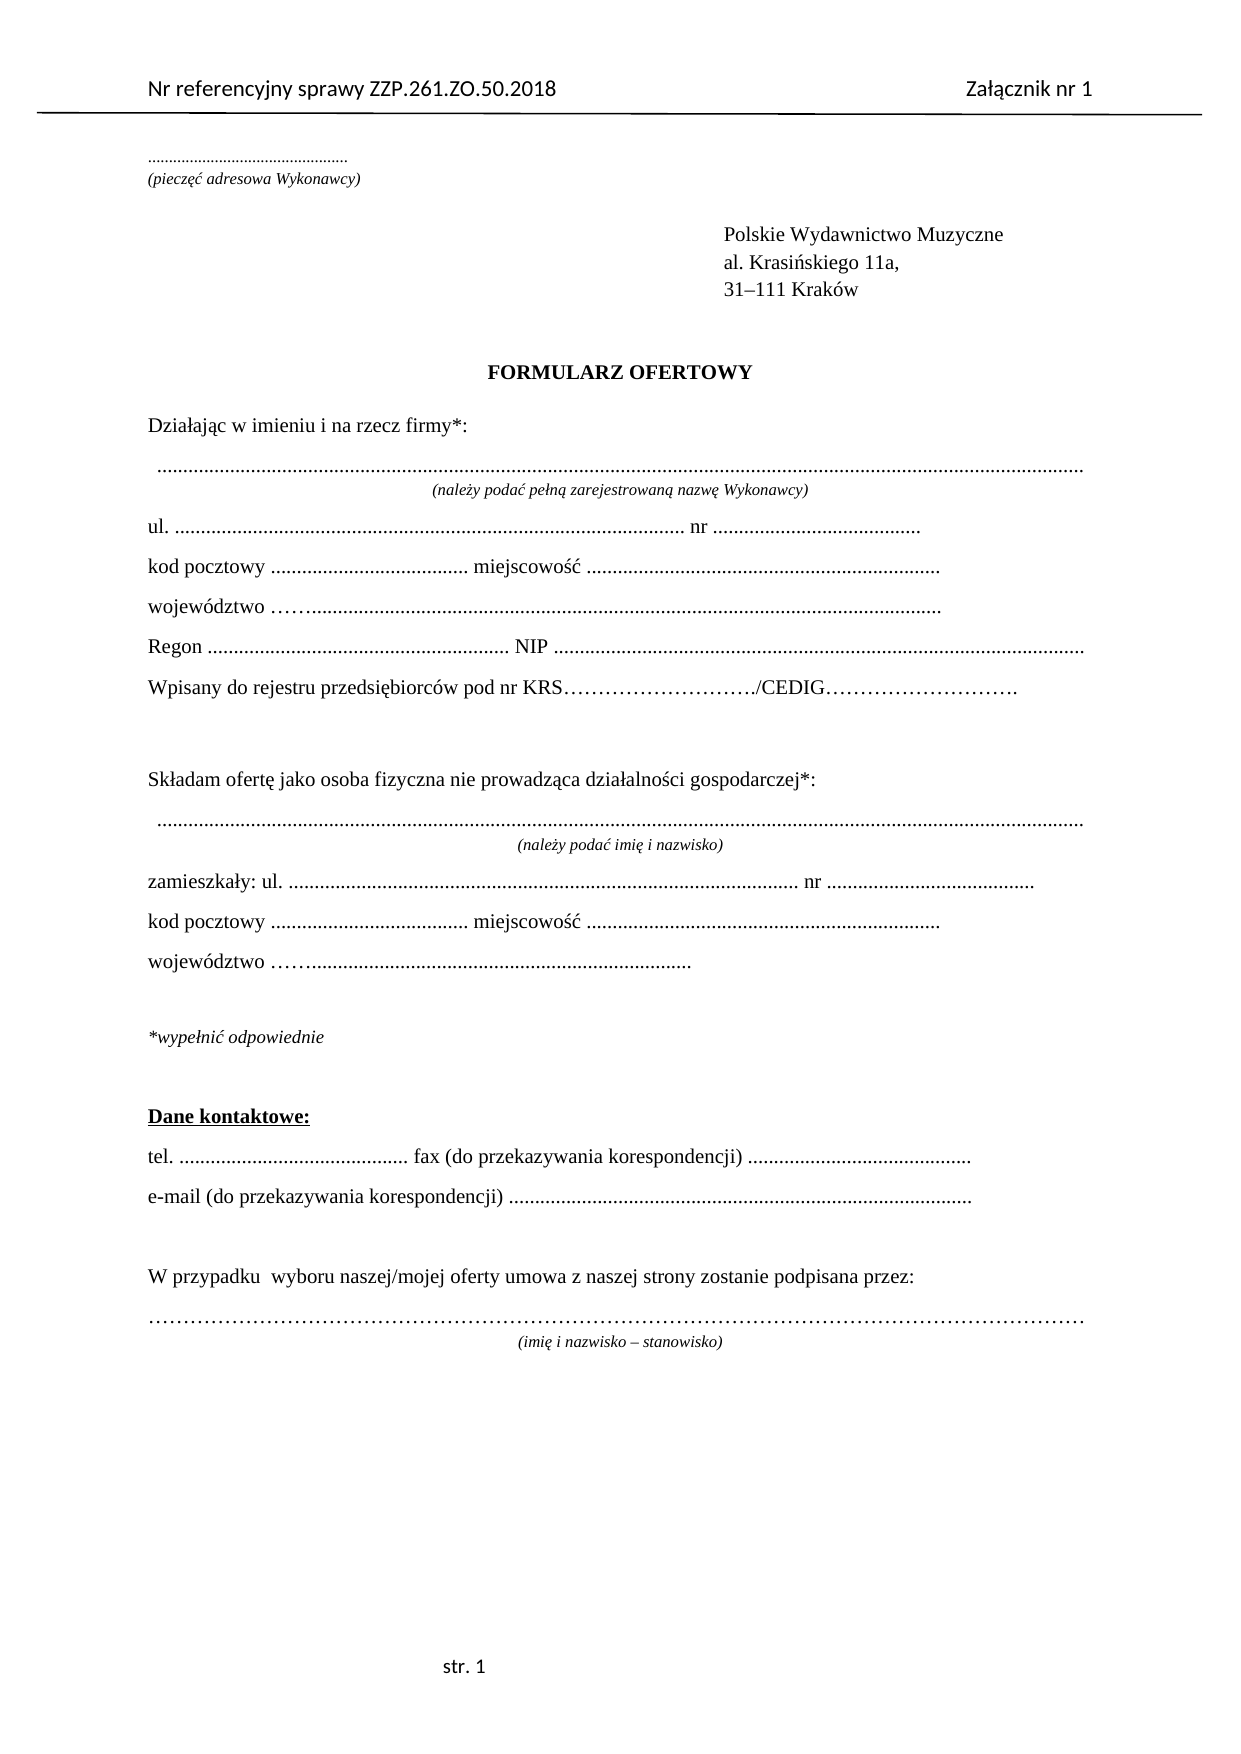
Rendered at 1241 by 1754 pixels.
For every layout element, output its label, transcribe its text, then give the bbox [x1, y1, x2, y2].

text *wypełnić odpowiednie [148, 1026, 1093, 1048]
text .................................................................................................................................................................................. (należy podać imię i nazwisko) [148, 807, 1093, 853]
text (pieczęć adresowa Wykonawcy) [148, 168, 1093, 188]
text województwo ……......................................................................................................................... [148, 594, 1093, 618]
text ul. .................................................................................................. nr ........................................ [148, 514, 1093, 538]
text Składam ofertę jako osoba fizyczna nie prowadząca działalności gospodarczej*: [148, 767, 1093, 791]
text województwo ……......................................................................... [148, 949, 1093, 973]
text al. Krasińskiego 11a, [723, 250, 1093, 274]
text .................................................................................................................................................................................. (należy podać pełną zarejestrowaną nazwę Wykonawcy) [148, 453, 1093, 499]
text FORMULARZ OFERTOWY [148, 360, 1093, 384]
text Dane kontaktowe: [148, 1104, 1093, 1128]
text e-mail (do przekazywania korespondencji) ......................................................................................... [148, 1184, 1093, 1208]
text 31–111 Kraków [723, 277, 1093, 301]
text (imię i nazwisko – stanowisko) [148, 1332, 1093, 1351]
text Wpisany do rejestru przedsiębiorców pod nr KRS………………………./CEDIG………………………. [148, 674, 1093, 699]
text Regon .......................................................... NIP ...................................................................................................... [148, 634, 1093, 658]
text W przypadku wyboru naszej/mojej oferty umowa z naszej strony zostanie podpisana przez: [148, 1264, 1093, 1288]
text Polskie Wydawnictwo Muzyczne [723, 222, 1093, 246]
text ................................................ [148, 147, 1093, 166]
text tel. ............................................ fax (do przekazywania korespondencji) ........................................... [148, 1144, 1093, 1168]
text kod pocztowy ...................................... miejscowość .................................................................... [148, 554, 1093, 578]
text zamieszkały: ul. .................................................................................................. nr ........................................ [148, 869, 1093, 893]
text Działając w imieniu i na rzecz firmy*: [148, 413, 1093, 437]
text ……………………………………………………………………………………………………………………… [148, 1304, 1093, 1328]
text kod pocztowy ...................................... miejscowość .................................................................... [148, 909, 1093, 933]
